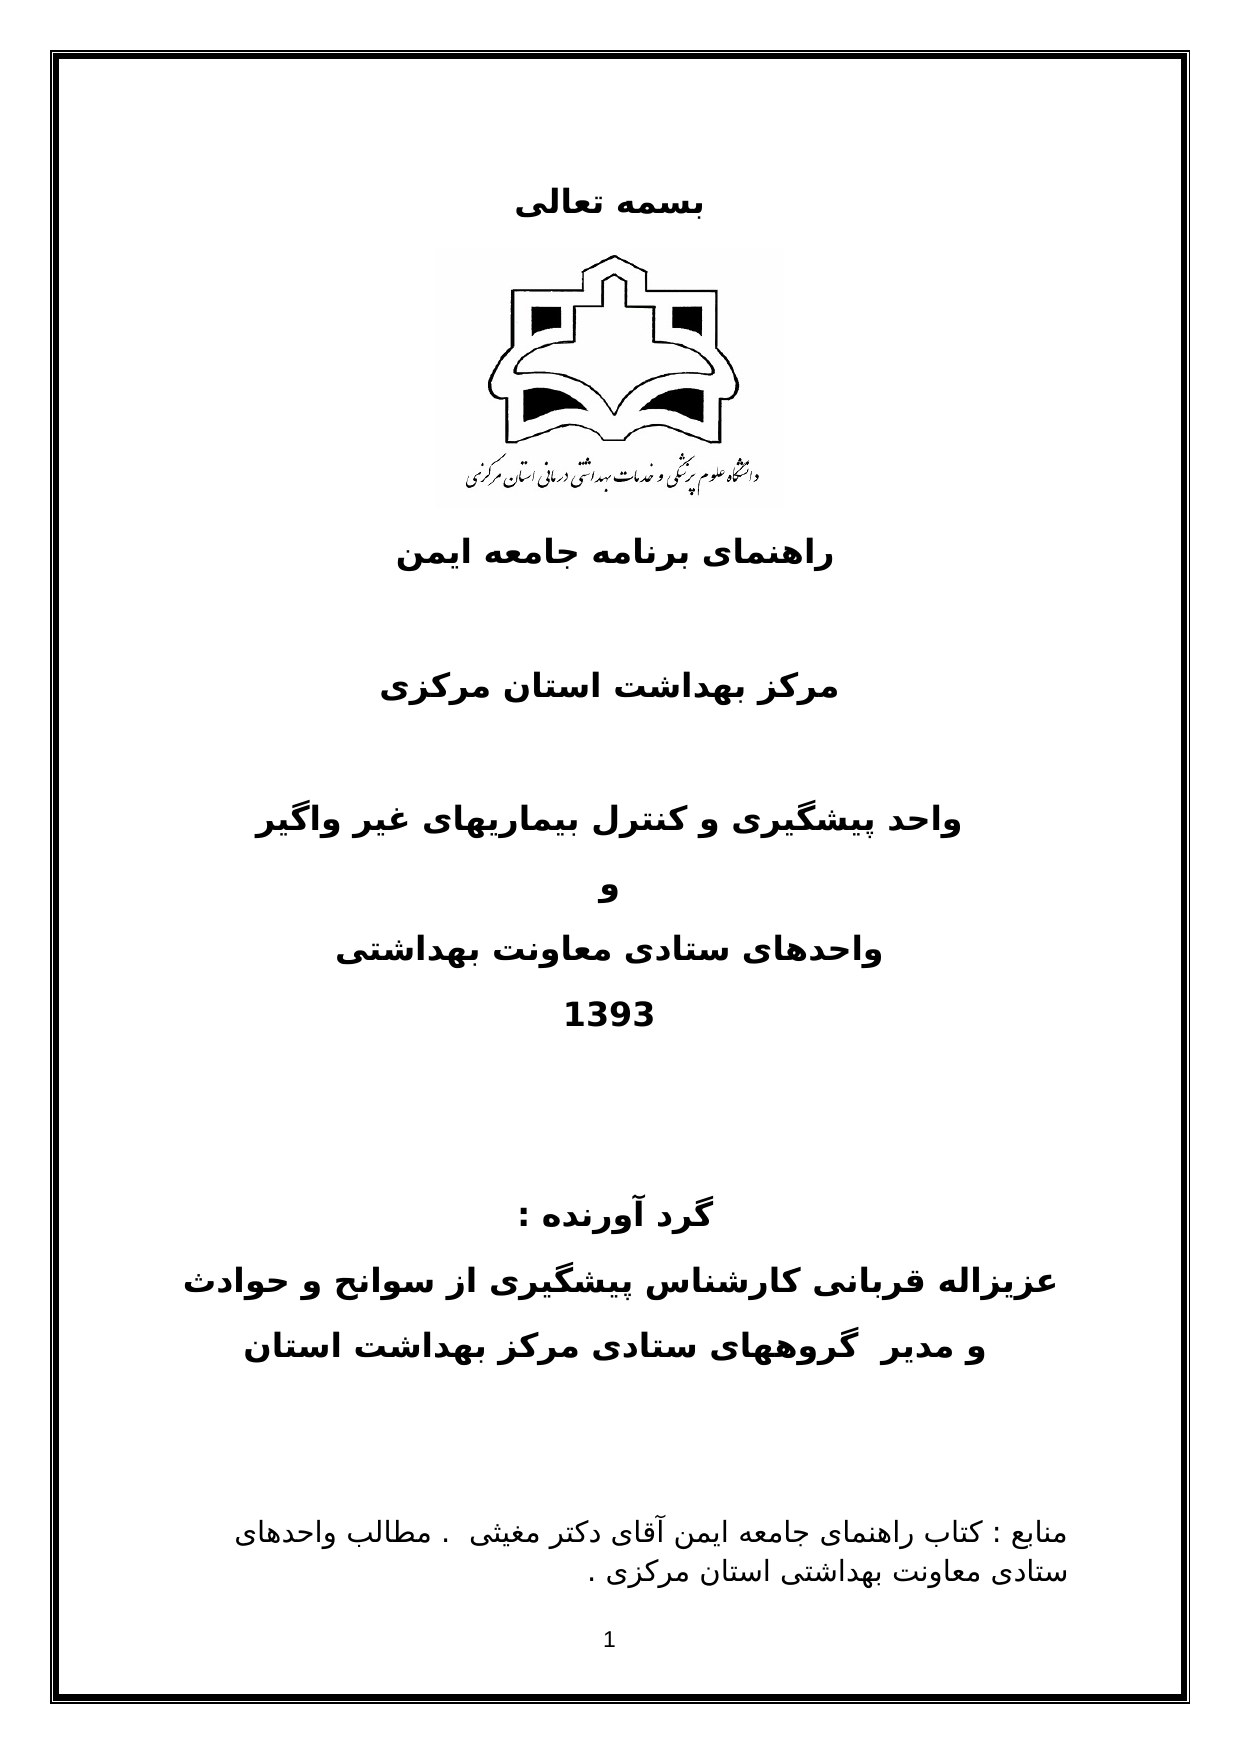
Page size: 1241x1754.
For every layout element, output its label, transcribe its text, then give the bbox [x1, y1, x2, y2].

text گرد آورنده : [150, 1196, 1069, 1235]
picture [435, 247, 784, 508]
text و مدیر گروههای ستادی مرکز بهداشت استان [150, 1327, 1069, 1366]
text 1393 [150, 995, 1069, 1034]
text واحدهای ستادی معاونت بهداشتی [150, 930, 1069, 969]
text راهنمای برنامه جامعه ایمن [150, 533, 1069, 572]
text منابع : کتاب راهنمای جامعه ایمن آقای دکتر مغیثی . مطالب واحدهای ستادی معاونت بهداشتی استان مرکزی . [150, 1516, 1069, 1589]
text عزیزاله قربانی کارشناس پیشگیری از سوانح و حوادث [150, 1261, 1069, 1300]
text مرکز بهداشت استان مرکزی [150, 666, 1069, 705]
text واحد پیشگیری و کنترل بیماریهای غیر واگیر [150, 799, 1069, 838]
text و [150, 864, 1069, 903]
text بسمه تعالی [150, 182, 1069, 221]
